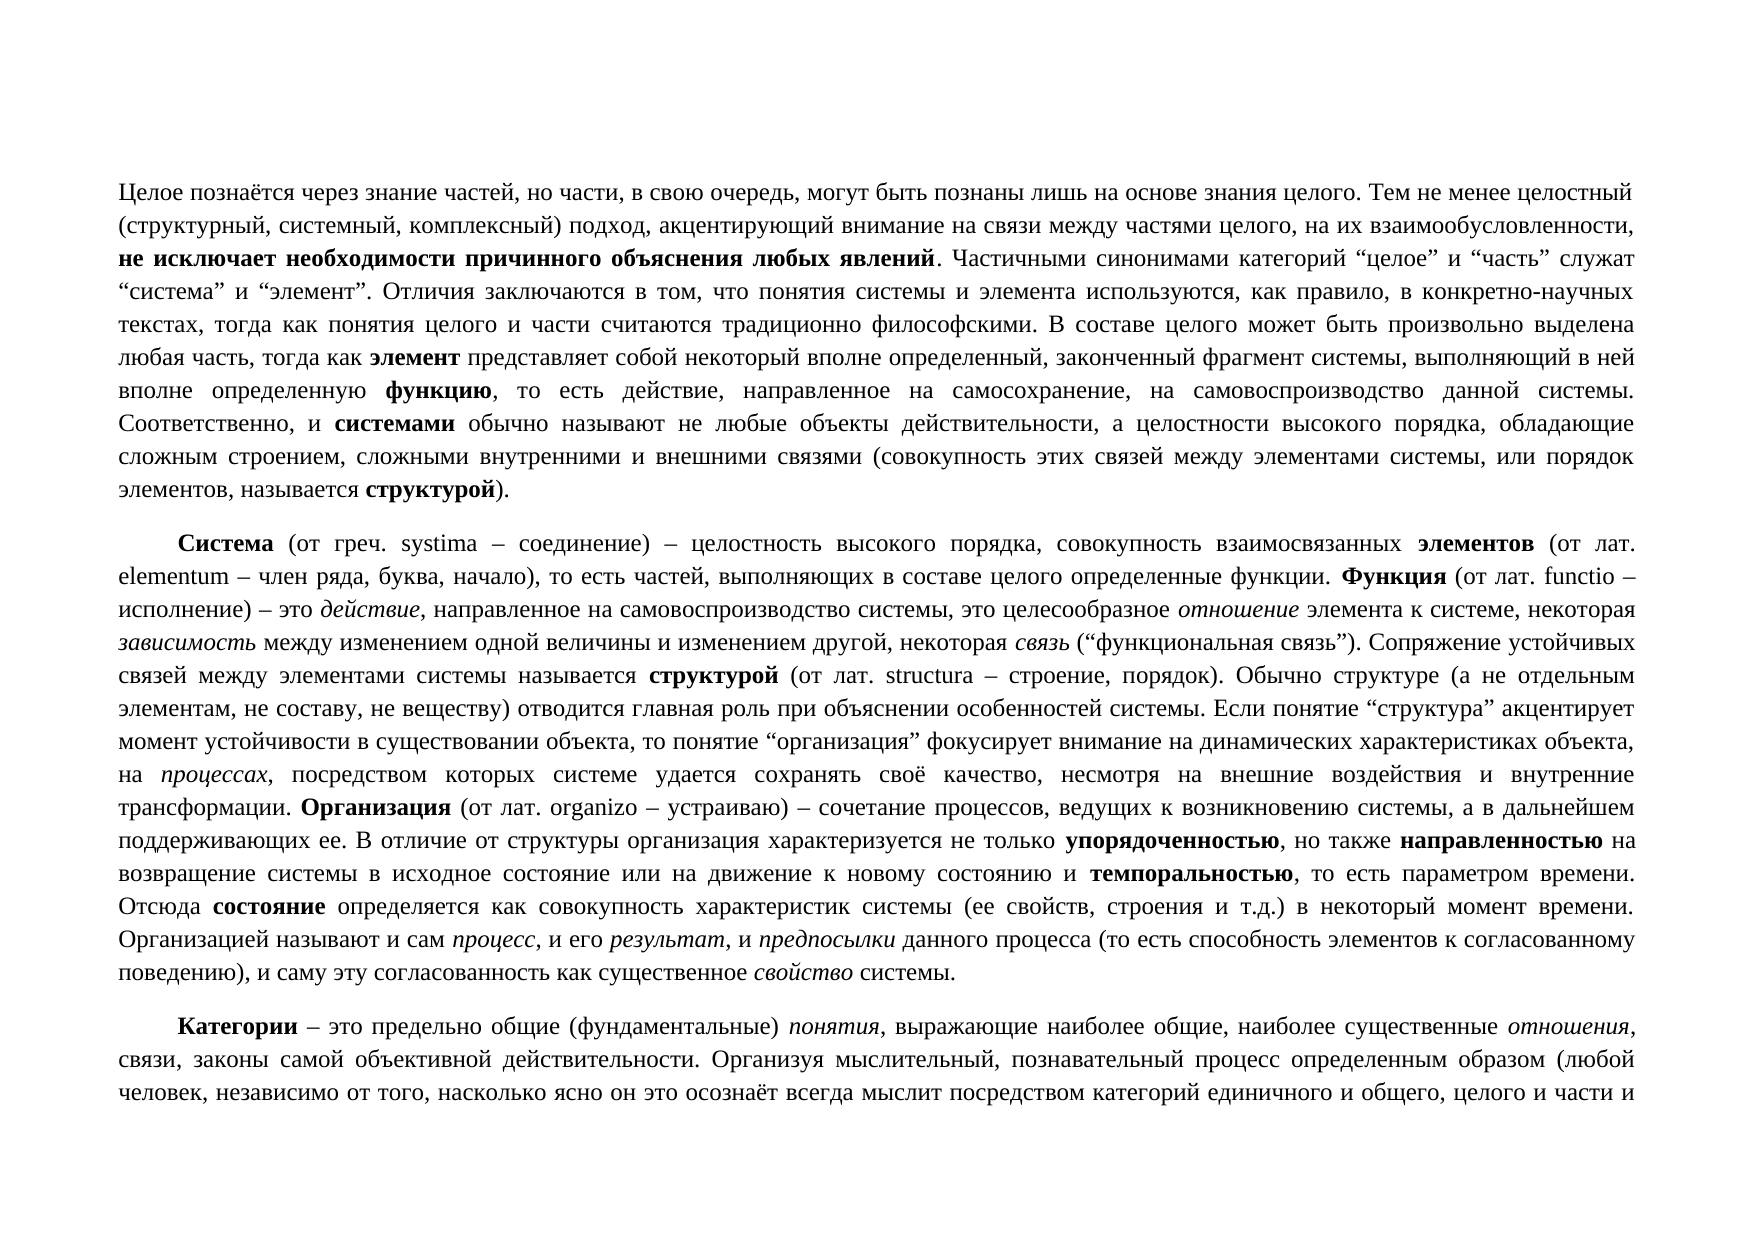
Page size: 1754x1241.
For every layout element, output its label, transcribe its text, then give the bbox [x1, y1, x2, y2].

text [118, 1011, 1636, 1106]
text Система (от греч. systima – соединение) – целостность высокого порядка, совокупность взаимосвязанных элементов (от лат. elementum – член ряда, буква, начало), то есть частей, выполняющих в составе целого определенные функции. Функция (от лат. functio – исполнение) – это действие, направленное на самовоспроизводство системы, это целесообразное отношение элемента к системе, некоторая зависимость между изменением одной величины и изменением другой, некоторая связь (“функциональная связь”). Сопряжение устойчивых связей между элементами системы называется структурой (от лат. structura – строение, порядок). Обычно структуре (а не отдельным элементам, не составу, не веществу) отводится главная роль при объяснении особенностей системы. Если понятие “структура” акцентирует момент устойчивости в существовании объекта, то понятие “организация” фокусирует внимание на динамических характеристиках объекта, на процессах, посредством которых системе удается сохранять своё качество, несмотря на внешние воздействия и внутренние трансформации. Организация (от лат. organizo – устраиваю) – сочетание процессов, ведущих к возникновению системы, а в дальнейшем поддерживающих ее. В отличие от структуры организация характеризуется не только упорядоченностью, но также направленностью на возвращение системы в исходное состояние или на движение к новому состоянию и темпоральностью, то есть параметром времени. Отсюда состояние определяется как совокупность характеристик системы (ее свойств, строения и т.д.) в некоторый момент времени. Организацией называют и сам процесс, и его результат, и предпосылки данного процесса (то есть способность элементов к согласованному поведению), и саму эту согласованность как существенное свойство системы. [118, 528, 1636, 986]
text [118, 177, 1636, 503]
